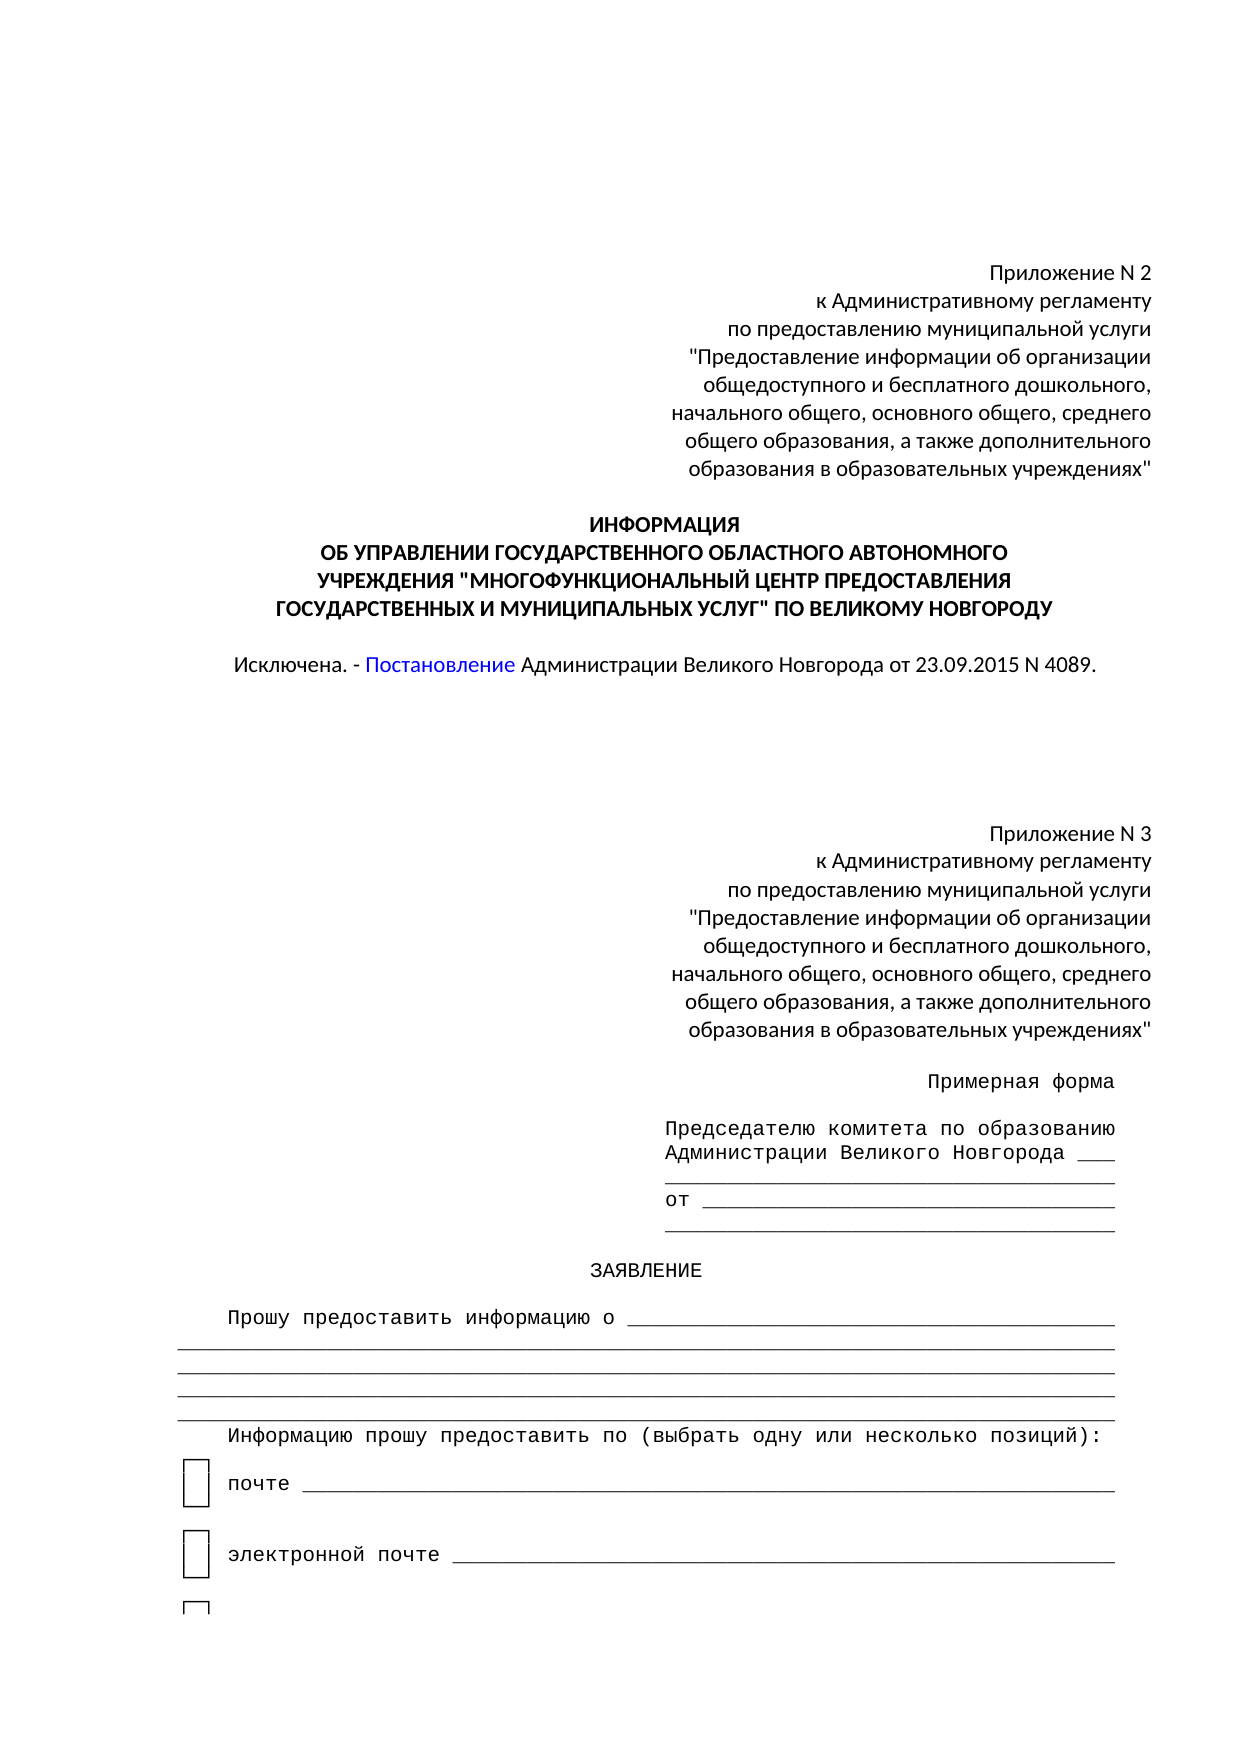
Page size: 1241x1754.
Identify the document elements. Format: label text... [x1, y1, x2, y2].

text Администрации Великого Новгорода ___ [177, 1142, 1152, 1165]
text Председателю комитета по образованию [177, 1118, 1152, 1142]
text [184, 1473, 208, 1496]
text └─┘ [177, 1567, 1152, 1591]
text │ │ электронной почте _____________________________________________________ [209, 1544, 1152, 1567]
text Приложение N 2 [177, 258, 1152, 286]
text ┌─┐ [177, 1520, 1152, 1544]
text │ │ почте _________________________________________________________________ [209, 1473, 1152, 1496]
text ┌─┐ [177, 1449, 1152, 1473]
text ___________________________________________________________________________ [177, 1378, 1152, 1402]
text по предоставлению муниципальной услуги [177, 875, 1152, 903]
text Исключена. - Постановление Администрации Великого Новгорода от 23.09.2015 N 4089. [177, 651, 1152, 678]
text ____________________________________ [177, 1165, 1152, 1189]
text общедоступного и бесплатного дошкольного, [177, 370, 1152, 398]
text └─┘ [177, 1496, 1152, 1520]
text ___________________________________________________________________________ [177, 1354, 1152, 1378]
text начального общего, основного общего, среднего [177, 959, 1152, 987]
text ___________________________________________________________________________ [177, 1402, 1152, 1426]
text общего образования, а также дополнительного [177, 987, 1152, 1015]
text "Предоставление информации об организации [177, 342, 1152, 370]
text ЗАЯВЛЕНИЕ [177, 1260, 1152, 1284]
text к Административному регламенту [177, 847, 1152, 875]
text образования в образовательных учреждениях" [177, 454, 1152, 482]
title ГОСУДАРСТВЕННЫХ И МУНИЦИПАЛЬНЫХ УСЛУГ" ПО ВЕЛИКОМУ НОВГОРОДУ [177, 594, 1152, 622]
text начального общего, основного общего, среднего [177, 398, 1152, 426]
text общедоступного и бесплатного дошкольного, [177, 931, 1152, 959]
text Информацию прошу предоставить по (выбрать одну или несколько позиций): [177, 1426, 1152, 1449]
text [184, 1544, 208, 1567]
text по предоставлению муниципальной услуги [177, 314, 1152, 342]
text к Административному регламенту [177, 286, 1152, 314]
text ____________________________________ [177, 1213, 1152, 1236]
text "Предоставление информации об организации [177, 903, 1152, 931]
text ___________________________________________________________________________ [177, 1331, 1152, 1354]
text Примерная форма [177, 1071, 1152, 1094]
text образования в образовательных учреждениях" [177, 1015, 1152, 1043]
text Прошу предоставить информацию о _______________________________________ [177, 1307, 1152, 1331]
text ┌─┐ [177, 1591, 1152, 1615]
text от _________________________________ [177, 1189, 1152, 1213]
title ОБ УПРАВЛЕНИИ ГОСУДАРСТВЕННОГО ОБЛАСТНОГО АВТОНОМНОГО [177, 538, 1152, 566]
title УЧРЕЖДЕНИЯ "МНОГОФУНКЦИОНАЛЬНЫЙ ЦЕНТР ПРЕДОСТАВЛЕНИЯ [177, 566, 1152, 594]
text Приложение N 3 [177, 819, 1152, 847]
text общего образования, а также дополнительного [177, 426, 1152, 454]
title ИНФОРМАЦИЯ [177, 510, 1152, 538]
